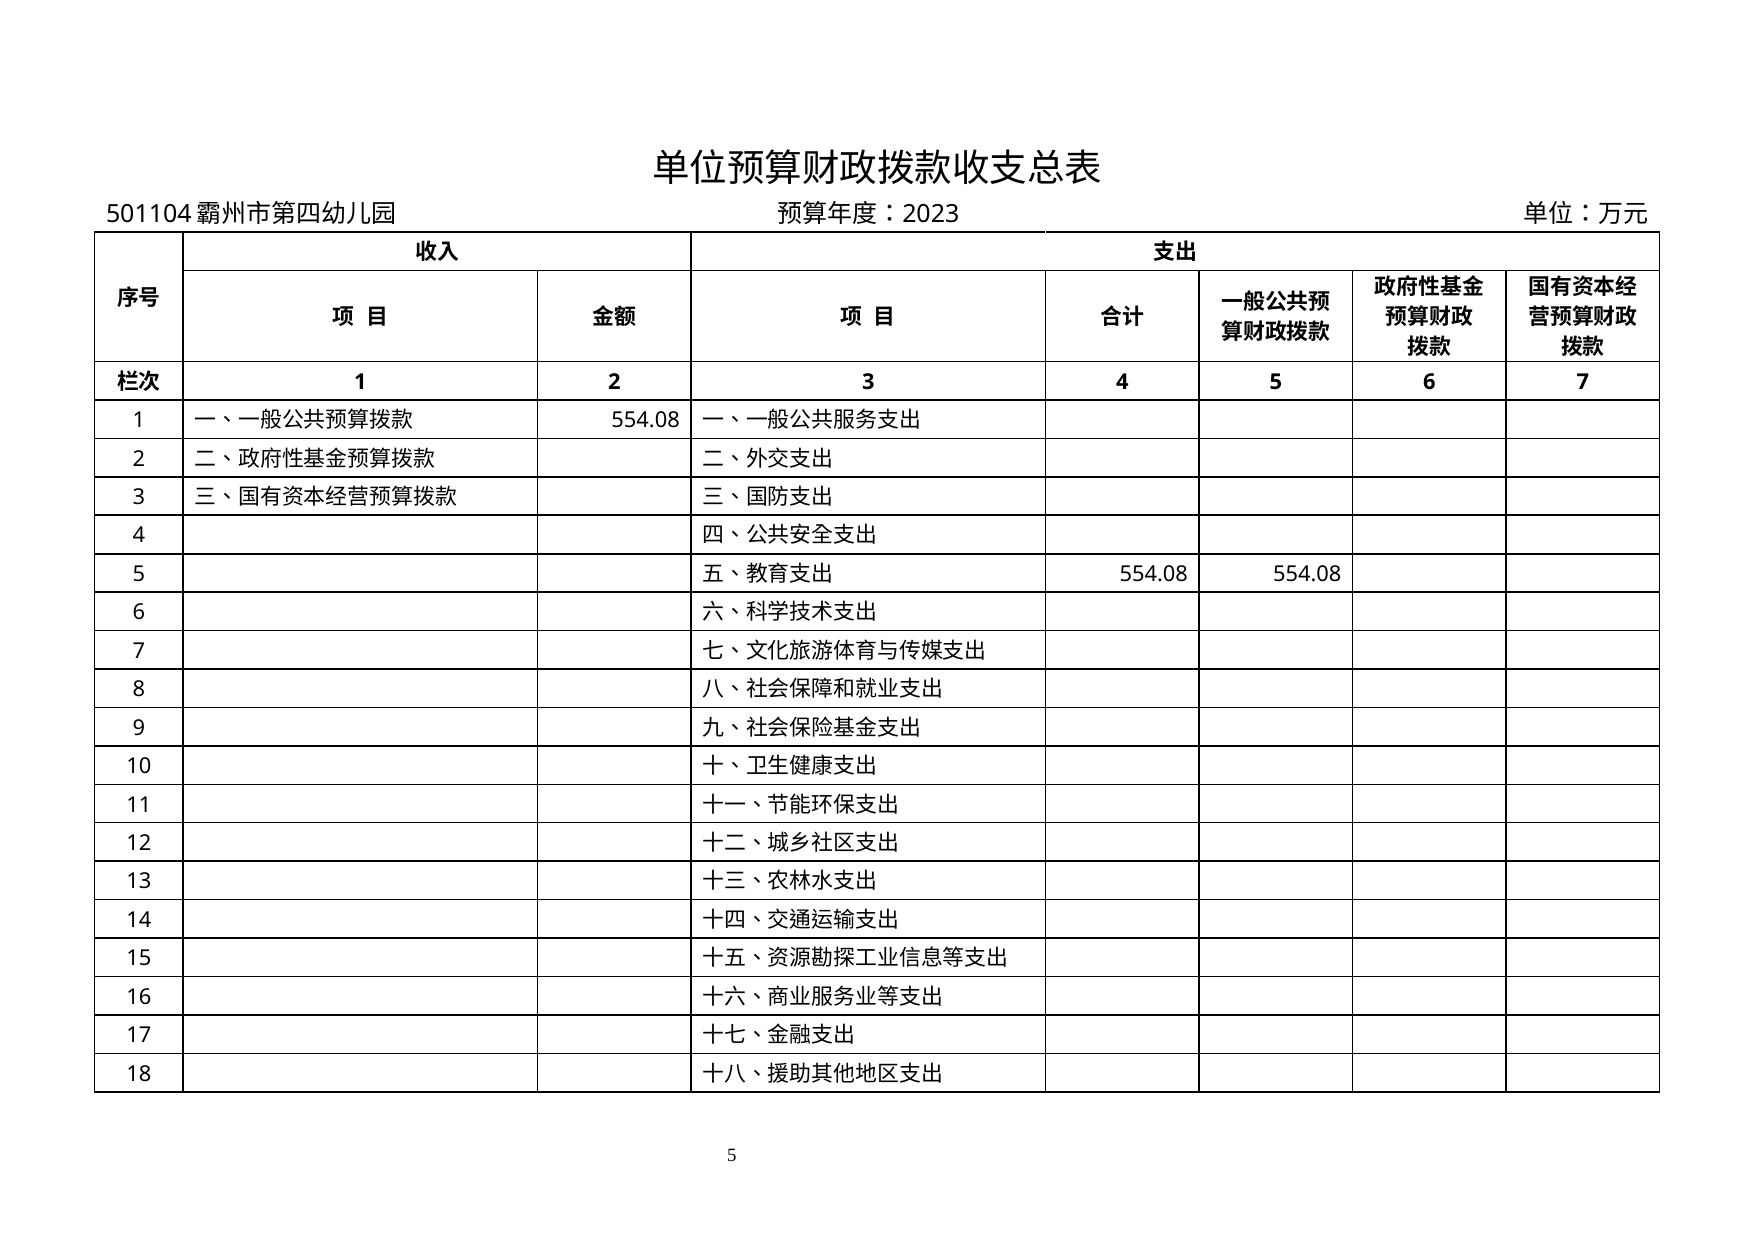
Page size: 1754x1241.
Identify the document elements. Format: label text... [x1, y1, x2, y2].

table_cell [538, 939, 690, 976]
table_cell [184, 977, 537, 1014]
table_cell 十八、援助其他地区支出 [692, 1054, 1045, 1091]
table_cell 十六、商业服务业等支出 [692, 977, 1045, 1014]
table_cell [1200, 631, 1352, 668]
table_cell [1507, 670, 1659, 707]
table_cell [1507, 478, 1659, 514]
table_cell 7 [1507, 362, 1659, 399]
table_cell [184, 1054, 537, 1091]
table_cell [1507, 939, 1659, 976]
table_cell [538, 593, 690, 630]
table_cell [184, 1016, 537, 1052]
table_cell 四、公共安全支出 [692, 516, 1045, 553]
table_cell [184, 670, 537, 707]
table_cell [1200, 939, 1352, 976]
table_cell [1507, 1054, 1659, 1091]
table_cell [538, 823, 690, 860]
table_cell [1353, 977, 1505, 1014]
table_cell 11 [95, 785, 182, 822]
text 单位预算财政拨款收支总表 [106, 142, 1648, 193]
table_cell 十七、金融支出 [692, 1016, 1045, 1052]
table_cell 栏次 [95, 362, 182, 399]
table_cell [184, 516, 537, 553]
table_cell [1507, 977, 1659, 1014]
table_cell [538, 516, 690, 553]
table_cell 三、国防支出 [692, 478, 1045, 514]
table_cell 十一、节能环保支出 [692, 785, 1045, 822]
table_cell [538, 1016, 690, 1052]
table_cell [1507, 900, 1659, 937]
table_cell 2 [95, 439, 182, 476]
table_cell [184, 823, 537, 860]
table_cell [1353, 439, 1505, 476]
table_cell [1507, 593, 1659, 630]
table_cell 项 目 [692, 271, 1045, 361]
table_cell 九、社会保险基金支出 [692, 708, 1045, 745]
table_cell [1353, 516, 1505, 553]
table_cell [184, 900, 537, 937]
table_cell [184, 631, 537, 668]
table_cell [1353, 555, 1505, 591]
table_cell 5 [95, 555, 182, 591]
table_cell [1353, 631, 1505, 668]
table_cell 6 [95, 593, 182, 630]
table_cell [1046, 900, 1198, 937]
table_cell [538, 900, 690, 937]
table_cell [1507, 555, 1659, 591]
table_cell [1046, 708, 1198, 745]
table_cell [538, 977, 690, 1014]
table_cell [1353, 823, 1505, 860]
table_cell [1353, 747, 1505, 783]
table_cell [1046, 1054, 1198, 1091]
table_cell 三、国有资本经营预算拨款 [184, 478, 537, 514]
table_cell [1353, 785, 1505, 822]
table_cell [538, 478, 690, 514]
table_cell [1046, 401, 1198, 437]
table_cell [184, 747, 537, 783]
table_cell [1046, 631, 1198, 668]
table_cell [538, 439, 690, 476]
table_header 单位：万元 [1046, 195, 1659, 231]
table_cell [1353, 939, 1505, 976]
table_header 501104霸州市第四幼儿园 [95, 195, 690, 231]
table_cell [1046, 516, 1198, 553]
table_cell [1200, 516, 1352, 553]
table_cell 9 [95, 708, 182, 745]
table_cell 十四、交通运输支出 [692, 900, 1045, 937]
table_cell 12 [95, 823, 182, 860]
table_cell [184, 939, 537, 976]
table_cell [1046, 823, 1198, 860]
table_cell 17 [95, 1016, 182, 1052]
table_cell [1046, 593, 1198, 630]
table_cell 1 [184, 362, 537, 399]
table_cell 4 [1046, 362, 1198, 399]
table_cell 序号 [95, 233, 182, 361]
table_cell [538, 1054, 690, 1091]
table_cell [1046, 939, 1198, 976]
table_cell [1046, 747, 1198, 783]
table_cell [1353, 862, 1505, 899]
table_cell [1200, 977, 1352, 1014]
table_cell [1046, 670, 1198, 707]
table_cell 554.08 [1046, 555, 1198, 591]
table_cell [1200, 1054, 1352, 1091]
table_cell [1200, 1016, 1352, 1052]
table_cell [1507, 1016, 1659, 1052]
table_cell [1353, 401, 1505, 437]
table_cell 八、社会保障和就业支出 [692, 670, 1045, 707]
table_cell [1507, 401, 1659, 437]
table_cell [1046, 1016, 1198, 1052]
table_cell [538, 555, 690, 591]
table_cell [1507, 439, 1659, 476]
table_cell [1200, 708, 1352, 745]
table_cell 十五、资源勘探工业信息等支出 [692, 939, 1045, 976]
table_cell [1046, 977, 1198, 1014]
table_cell 3 [95, 478, 182, 514]
table_cell 二、政府性基金预算拨款 [184, 439, 537, 476]
table_cell [1200, 593, 1352, 630]
table_cell 二、外交支出 [692, 439, 1045, 476]
table_cell [1200, 670, 1352, 707]
table_cell 十二、城乡社区支出 [692, 823, 1045, 860]
table_cell 7 [95, 631, 182, 668]
table_cell 政府性基金预算财政 拨款 [1353, 271, 1505, 361]
table_cell 18 [95, 1054, 182, 1091]
table_cell 十三、农林水支出 [692, 862, 1045, 899]
table_cell [1507, 785, 1659, 822]
table_cell 15 [95, 939, 182, 976]
table_cell 五、教育支出 [692, 555, 1045, 591]
table_cell [538, 747, 690, 783]
table_cell [1353, 593, 1505, 630]
table_cell [538, 785, 690, 822]
table_cell [184, 555, 537, 591]
table_cell 554.08 [538, 401, 690, 437]
table_cell [1507, 823, 1659, 860]
table_cell [1507, 708, 1659, 745]
table_cell [1200, 439, 1352, 476]
table_cell [538, 708, 690, 745]
table_cell [1046, 862, 1198, 899]
table_cell [1200, 862, 1352, 899]
table_cell 十、卫生健康支出 [692, 747, 1045, 783]
table_cell 六、科学技术支出 [692, 593, 1045, 630]
table_cell 收入 [184, 233, 690, 270]
table_cell [184, 593, 537, 630]
table_cell [1353, 900, 1505, 937]
table_cell [1507, 631, 1659, 668]
table_cell 13 [95, 862, 182, 899]
table_cell [1046, 478, 1198, 514]
table_cell [1507, 862, 1659, 899]
table_cell 一、一般公共预算拨款 [184, 401, 537, 437]
table_cell 一般公共预算财政拨款 [1200, 271, 1352, 361]
table_cell [1200, 478, 1352, 514]
table_cell [1353, 478, 1505, 514]
table_cell [1200, 747, 1352, 783]
table_cell 5 [1200, 362, 1352, 399]
table_cell 3 [692, 362, 1045, 399]
table_cell [1200, 823, 1352, 860]
table_cell 14 [95, 900, 182, 937]
table_cell [538, 631, 690, 668]
table_cell 16 [95, 977, 182, 1014]
table_cell [1200, 785, 1352, 822]
table_cell [184, 785, 537, 822]
table_cell 8 [95, 670, 182, 707]
table_cell [1353, 670, 1505, 707]
table_cell [1507, 516, 1659, 553]
table_cell 金额 [538, 271, 690, 361]
table_cell [184, 708, 537, 745]
table_cell [1046, 785, 1198, 822]
table_cell 1 [95, 401, 182, 437]
table_cell [1507, 747, 1659, 783]
table_cell [538, 862, 690, 899]
table_cell 10 [95, 747, 182, 783]
table_cell [1353, 1016, 1505, 1052]
table_cell 一、一般公共服务支出 [692, 401, 1045, 437]
table_cell 七、文化旅游体育与传媒支出 [692, 631, 1045, 668]
table_cell [1200, 900, 1352, 937]
table_cell [1353, 708, 1505, 745]
table_cell 项 目 [184, 271, 537, 361]
table_cell 6 [1353, 362, 1505, 399]
table_cell [1046, 439, 1198, 476]
table_cell [538, 670, 690, 707]
table_cell 支出 [692, 233, 1659, 270]
table_cell [184, 862, 537, 899]
table_cell 国有资本经营预算财政拨款 [1507, 271, 1659, 361]
table_cell 554.08 [1200, 555, 1352, 591]
table_header 预算年度：2023 [692, 195, 1045, 231]
table_cell [1353, 1054, 1505, 1091]
table_cell 合计 [1046, 271, 1198, 361]
table_cell 4 [95, 516, 182, 553]
table_cell [1200, 401, 1352, 437]
table_cell 2 [538, 362, 690, 399]
